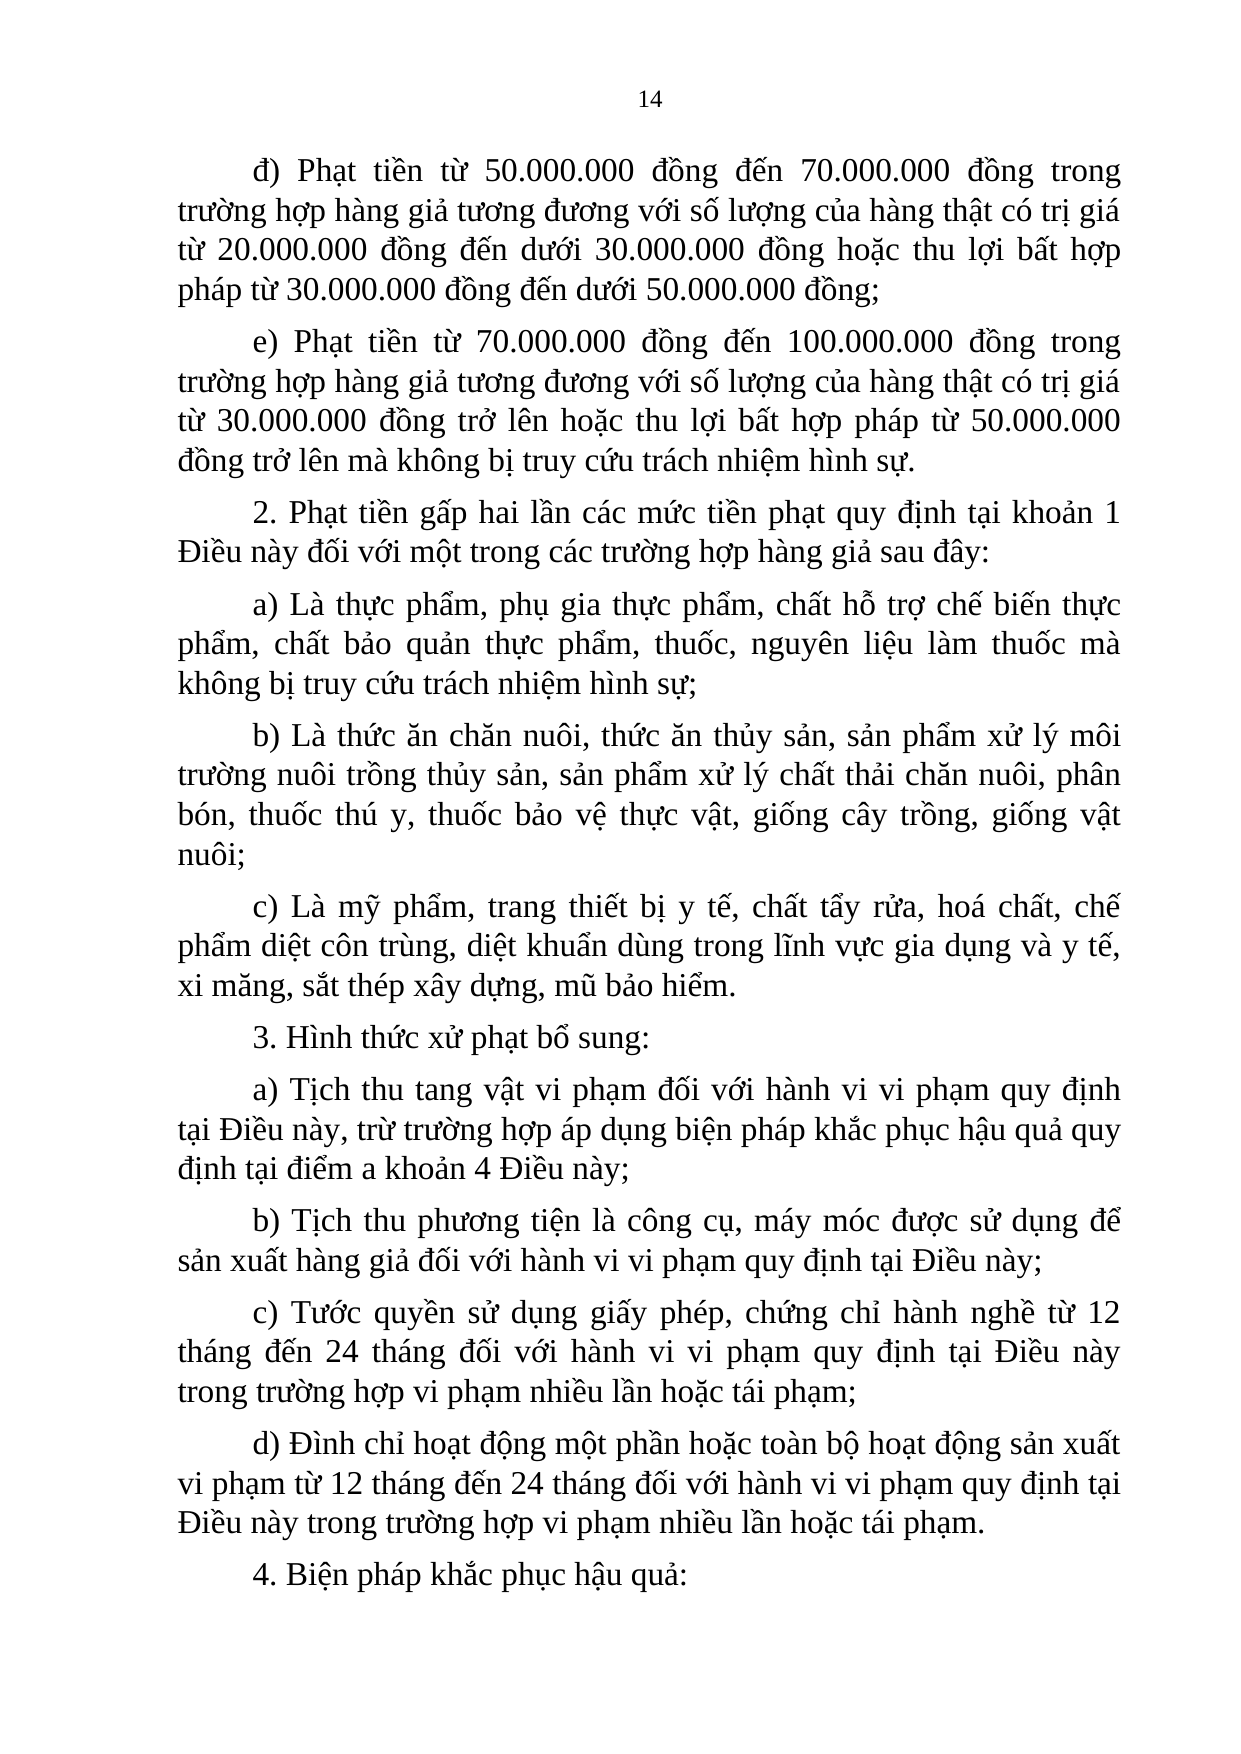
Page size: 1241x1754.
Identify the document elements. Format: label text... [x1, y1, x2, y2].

text 2. Phạt tiền gấp hai lần các mức tiền phạt quy định tại khoản 1 Điều này đối với một trong các trường hợp hàng giả sau đây: [177, 492, 1122, 571]
text đ) Phạt tiền từ 50.000.000 đồng đến 70.000.000 đồng trong trường hợp hàng giả tương đương với số lượng của hàng thật có trị giá từ 20.000.000 đồng đến dưới 30.000.000 đồng hoặc thu lợi bất hợp pháp từ 30.000.000 đồng đến dưới 50.000.000 đồng; [177, 150, 1122, 308]
text a) Là thực phẩm, phụ gia thực phẩm, chất hỗ trợ chế biến thực phẩm, chất bảo quản thực phẩm, thuốc, nguyên liệu làm thuốc mà không bị truy cứu trách nhiệm hình sự; [177, 583, 1122, 702]
text c) Tước quyền sử dụng giấy phép, chứng chỉ hành nghề từ 12 tháng đến 24 tháng đối với hành vi vi phạm quy định tại Điều này trong trường hợp vi phạm nhiều lần hoặc tái phạm; [177, 1292, 1122, 1410]
text e) Phạt tiền từ 70.000.000 đồng đến 100.000.000 đồng trong trường hợp hàng giả tương đương với số lượng của hàng thật có trị giá từ 30.000.000 đồng trở lên hoặc thu lợi bất hợp pháp từ 50.000.000 đồng trở lên mà không bị truy cứu trách nhiệm hình sự. [177, 321, 1122, 479]
text c) Là mỹ phẩm, trang thiết bị y tế, chất tẩy rửa, hoá chất, chế phẩm diệt côn trùng, diệt khuẩn dùng trong lĩnh vực gia dụng và y tế, xi măng, sắt thép xây dựng, mũ bảo hiểm. [177, 885, 1122, 1004]
text a) Tịch thu tang vật vi phạm đối với hành vi vi phạm quy định tại Điều này, trừ trường hợp áp dụng biện pháp khắc phục hậu quả quy định tại điểm a khoản 4 Điều này; [177, 1069, 1122, 1187]
text b) Tịch thu phương tiện là công cụ, máy móc được sử dụng để sản xuất hàng giả đối với hành vi vi phạm quy định tại Điều này; [177, 1200, 1122, 1279]
text 4. Biện pháp khắc phục hậu quả: [177, 1554, 1122, 1594]
text b) Là thức ăn chăn nuôi, thức ăn thủy sản, sản phẩm xử lý môi trường nuôi trồng thủy sản, sản phẩm xử lý chất thải chăn nuôi, phân bón, thuốc thú y, thuốc bảo vệ thực vật, giống cây trồng, giống vật nuôi; [177, 714, 1122, 873]
text d) Đình chỉ hoạt động một phần hoặc toàn bộ hoạt động sản xuất vi phạm từ 12 tháng đến 24 tháng đối với hành vi vi phạm quy định tại Điều này trong trường hợp vi phạm nhiều lần hoặc tái phạm. [177, 1423, 1122, 1542]
text 3. Hình thức xử phạt bổ sung: [177, 1017, 1122, 1056]
